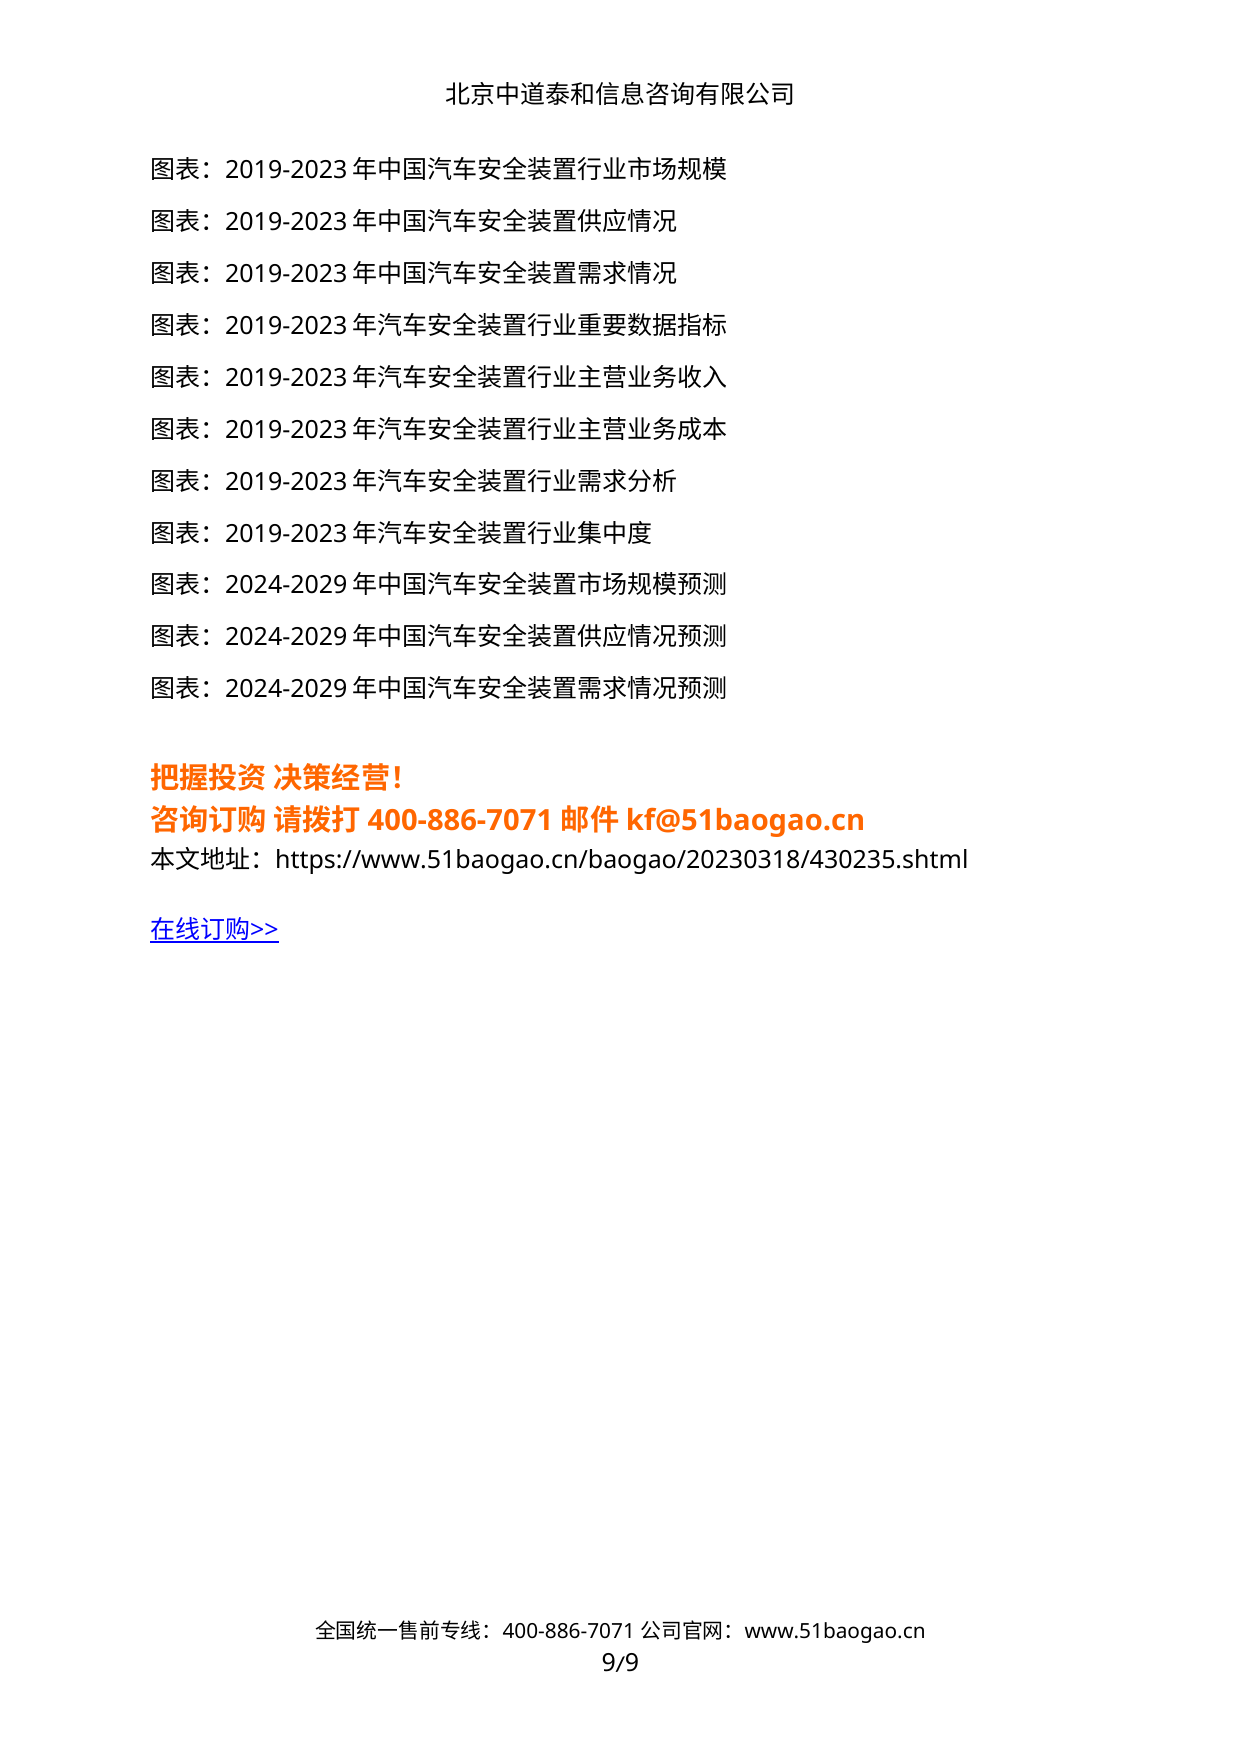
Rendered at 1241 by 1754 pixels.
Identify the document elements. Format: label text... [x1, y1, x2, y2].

text 图表：2024-2029年中国汽车安全装置供应情况预测 [150, 617, 1090, 653]
text 图表：2019-2023年汽车安全装置行业需求分析 [150, 461, 1090, 497]
text 在线订购>> [150, 876, 1090, 946]
text 图表：2024-2029年中国汽车安全装置市场规模预测 [150, 565, 1090, 601]
text 图表：2024-2029年中国汽车安全装置需求情况预测 [150, 669, 1090, 705]
text 图表：2019-2023年汽车安全装置行业重要数据指标 [150, 306, 1090, 342]
text 图表：2019-2023年汽车安全装置行业主营业务成本 [150, 409, 1090, 446]
text 图表：2019-2023年汽车安全装置行业集中度 [150, 513, 1090, 549]
text 图表：2019-2023年汽车安全装置行业主营业务收入 [150, 357, 1090, 394]
text 把握投资 决策经营！咨询订购 请拨打 400-886-7071 邮件 kf@51baogao.cn本文地址：https://www.51baogao.cn/baogao/20230318/430235.shtml [150, 721, 1090, 876]
text 图表：2019-2023年中国汽车安全装置需求情况 [150, 254, 1090, 290]
text 图表：2019-2023年中国汽车安全装置供应情况 [150, 202, 1090, 238]
text 图表：2019-2023年中国汽车安全装置行业市场规模 [150, 150, 1090, 186]
